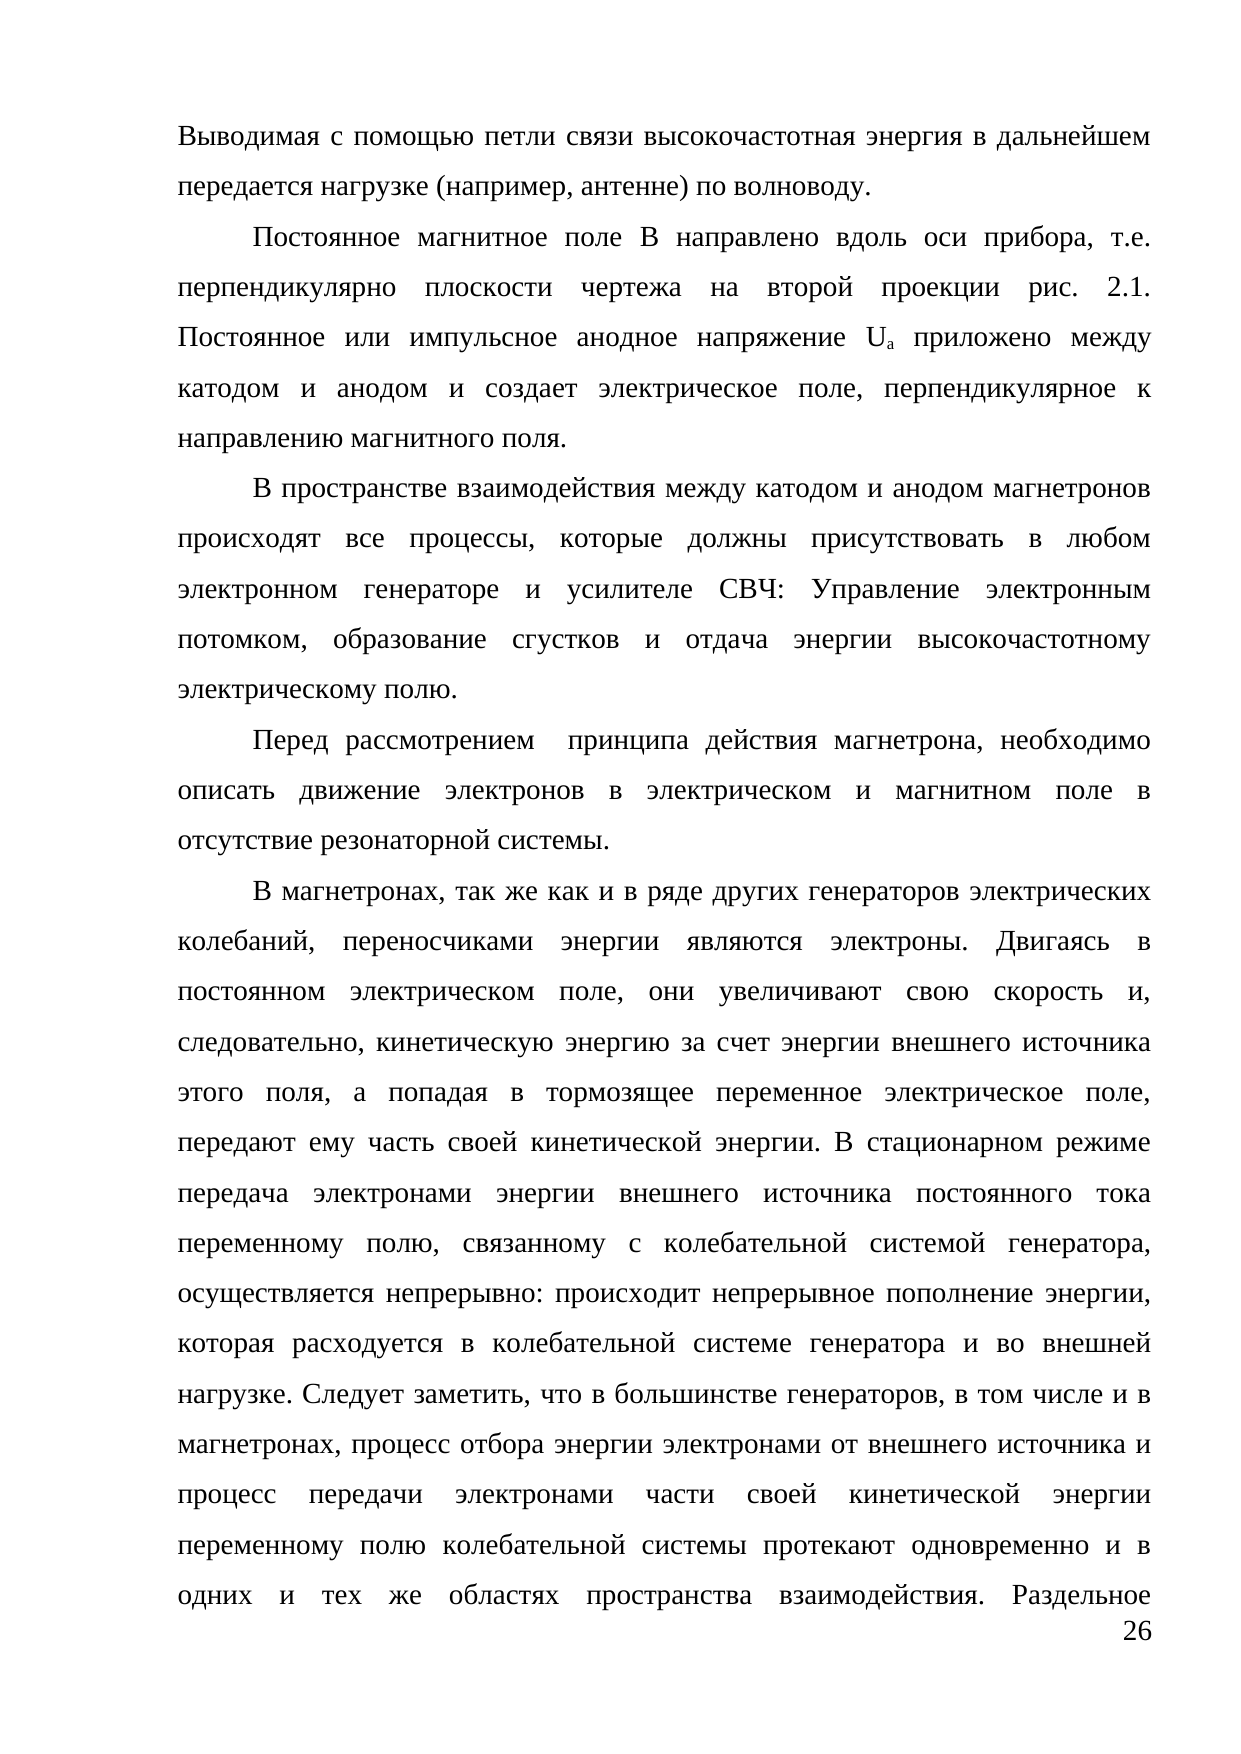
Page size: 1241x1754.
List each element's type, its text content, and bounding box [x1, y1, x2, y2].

text Перед рассмотрением принципа действия магнетрона, необходимо описать движение электронов в электрическом и магнитном поле в отсутствие резонаторной системы. [177, 722, 1152, 856]
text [177, 118, 1152, 202]
text Постоянное магнитное поле B направлено вдоль оси прибора, т.е. перпендикулярно плоскости чертежа на второй проекции рис. 2.1. Постоянное или импульсное анодное напряжение Ua приложено между катодом и анодом и создает электрическое поле, перпендикулярное к направлению магнитного поля. [177, 219, 1152, 453]
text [177, 873, 1152, 1611]
text В пространстве взаимодействия между катодом и анодом магнетронов происходят все процессы, которые должны присутствовать в любом электронном генераторе и усилителе СВЧ: Управление электронным потомком, образование сгустков и отдача энергии высокочастотному электрическому полю. [177, 470, 1152, 705]
